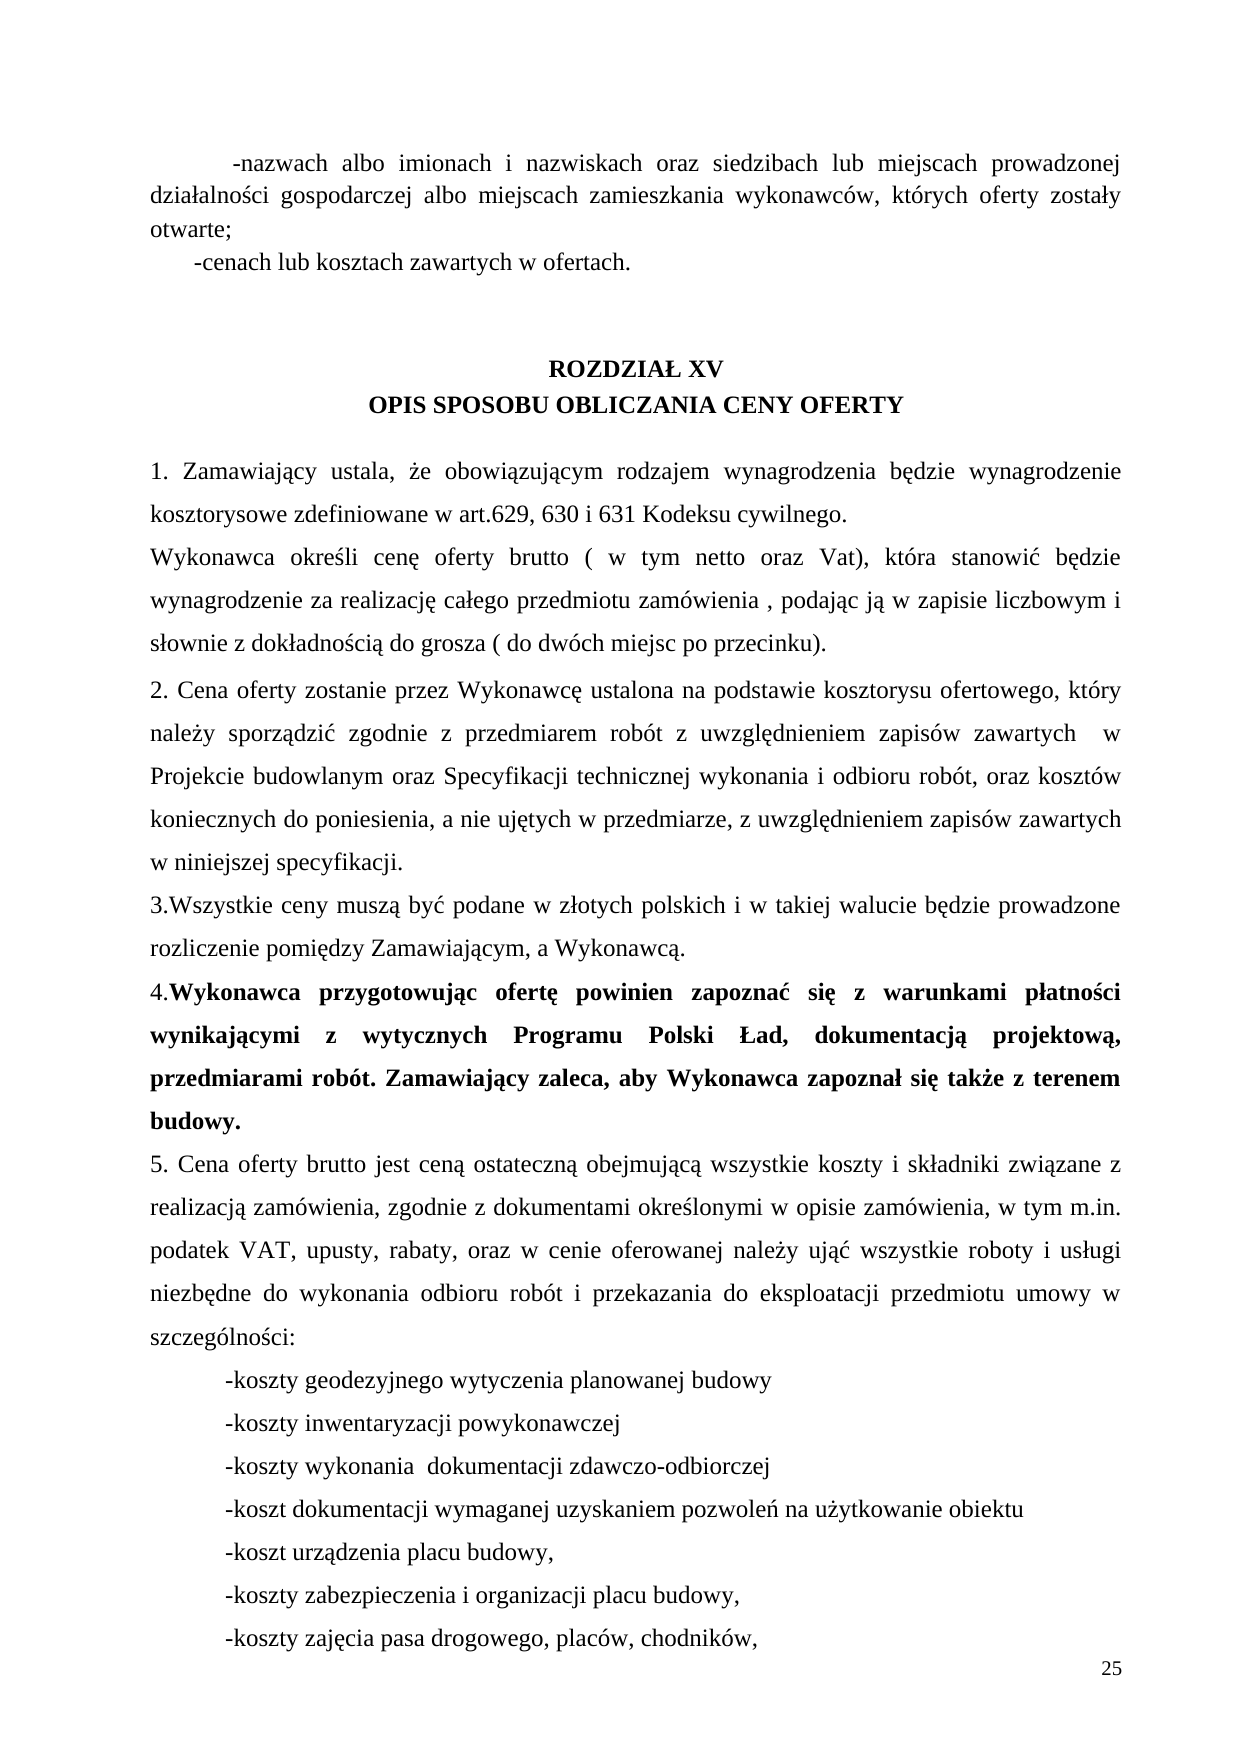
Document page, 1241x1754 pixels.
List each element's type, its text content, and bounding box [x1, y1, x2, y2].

text OPIS SPOSOBU OBLICZANIA CENY OFERTY [150, 391, 1122, 419]
text -koszty zajęcia pasa drogowego, placów, chodników, [225, 1623, 1122, 1652]
text -koszty inwentaryzacji powykonawczej [225, 1408, 1122, 1437]
text 3.Wszystkie ceny muszą być podane w złotych polskich i w takiej walucie będzie prowadzone rozliczenie pomiędzy Zamawiającym, a Wykonawcą. [150, 890, 1122, 962]
text 5. Cena oferty brutto jest ceną ostateczną obejmującą wszystkie koszty i składniki związane z realizacją zamówienia, zgodnie z dokumentami określonymi w opisie zamówienia, w tym m.in. podatek VAT, upusty, rabaty, oraz w cenie oferowanej należy ująć wszystkie roboty i usługi niezbędne do wykonania odbioru robót i przekazania do eksploatacji przedmiotu umowy w szczególności: [150, 1149, 1122, 1350]
text 1. Zamawiający ustala, że obowiązującym rodzajem wynagrodzenia będzie wynagrodzenie kosztorysowe zdefiniowane w art.629, 630 i 631 Kodeksu cywilnego. [150, 456, 1122, 528]
text ROZDZIAŁ XV [150, 354, 1122, 382]
text -koszt urządzenia placu budowy, [225, 1537, 1122, 1566]
text 2. Cena oferty zostanie przez Wykonawcę ustalona na podstawie kosztorysu ofertowego, który należy sporządzić zgodnie z przedmiarem robót z uwzględnieniem zapisów zawartych w Projekcie budowlanym oraz Specyfikacji technicznej wykonania i odbioru robót, oraz kosztów koniecznych do poniesienia, a nie ujętych w przedmiarze, z uwzględnieniem zapisów zawartych w niniejszej specyfikacji. [150, 675, 1122, 876]
text -koszt dokumentacji wymaganej uzyskaniem pozwoleń na użytkowanie obiektu [225, 1494, 1122, 1523]
text -nazwach albo imionach i nazwiskach oraz siedzibach lub miejscach prowadzonej działalności gospodarczej albo miejscach zamieszkania wykonawców, których oferty zostały otwarte; [150, 148, 1122, 242]
text -cenach lub kosztach zawartych w ofertach. [150, 247, 1122, 275]
text Wykonawca określi cenę oferty brutto ( w tym netto oraz Vat), która stanowić będzie wynagrodzenie za realizację całego przedmiotu zamówienia , podając ją w zapisie liczbowym i słownie z dokładnością do grosza ( do dwóch miejsc po przecinku). [150, 542, 1122, 657]
text 4.Wykonawca przygotowując ofertę powinien zapoznać się z warunkami płatności wynikającymi z wytycznych Programu Polski Ład, dokumentacją projektową, przedmiarami robót. Zamawiający zaleca, aby Wykonawca zapoznał się także z terenem budowy. [150, 977, 1122, 1135]
text -koszty zabezpieczenia i organizacji placu budowy, [225, 1580, 1122, 1609]
text -koszty geodezyjnego wytyczenia planowanej budowy [225, 1365, 1122, 1393]
text -koszty wykonania dokumentacji zdawczo-odbiorczej [225, 1451, 1122, 1480]
